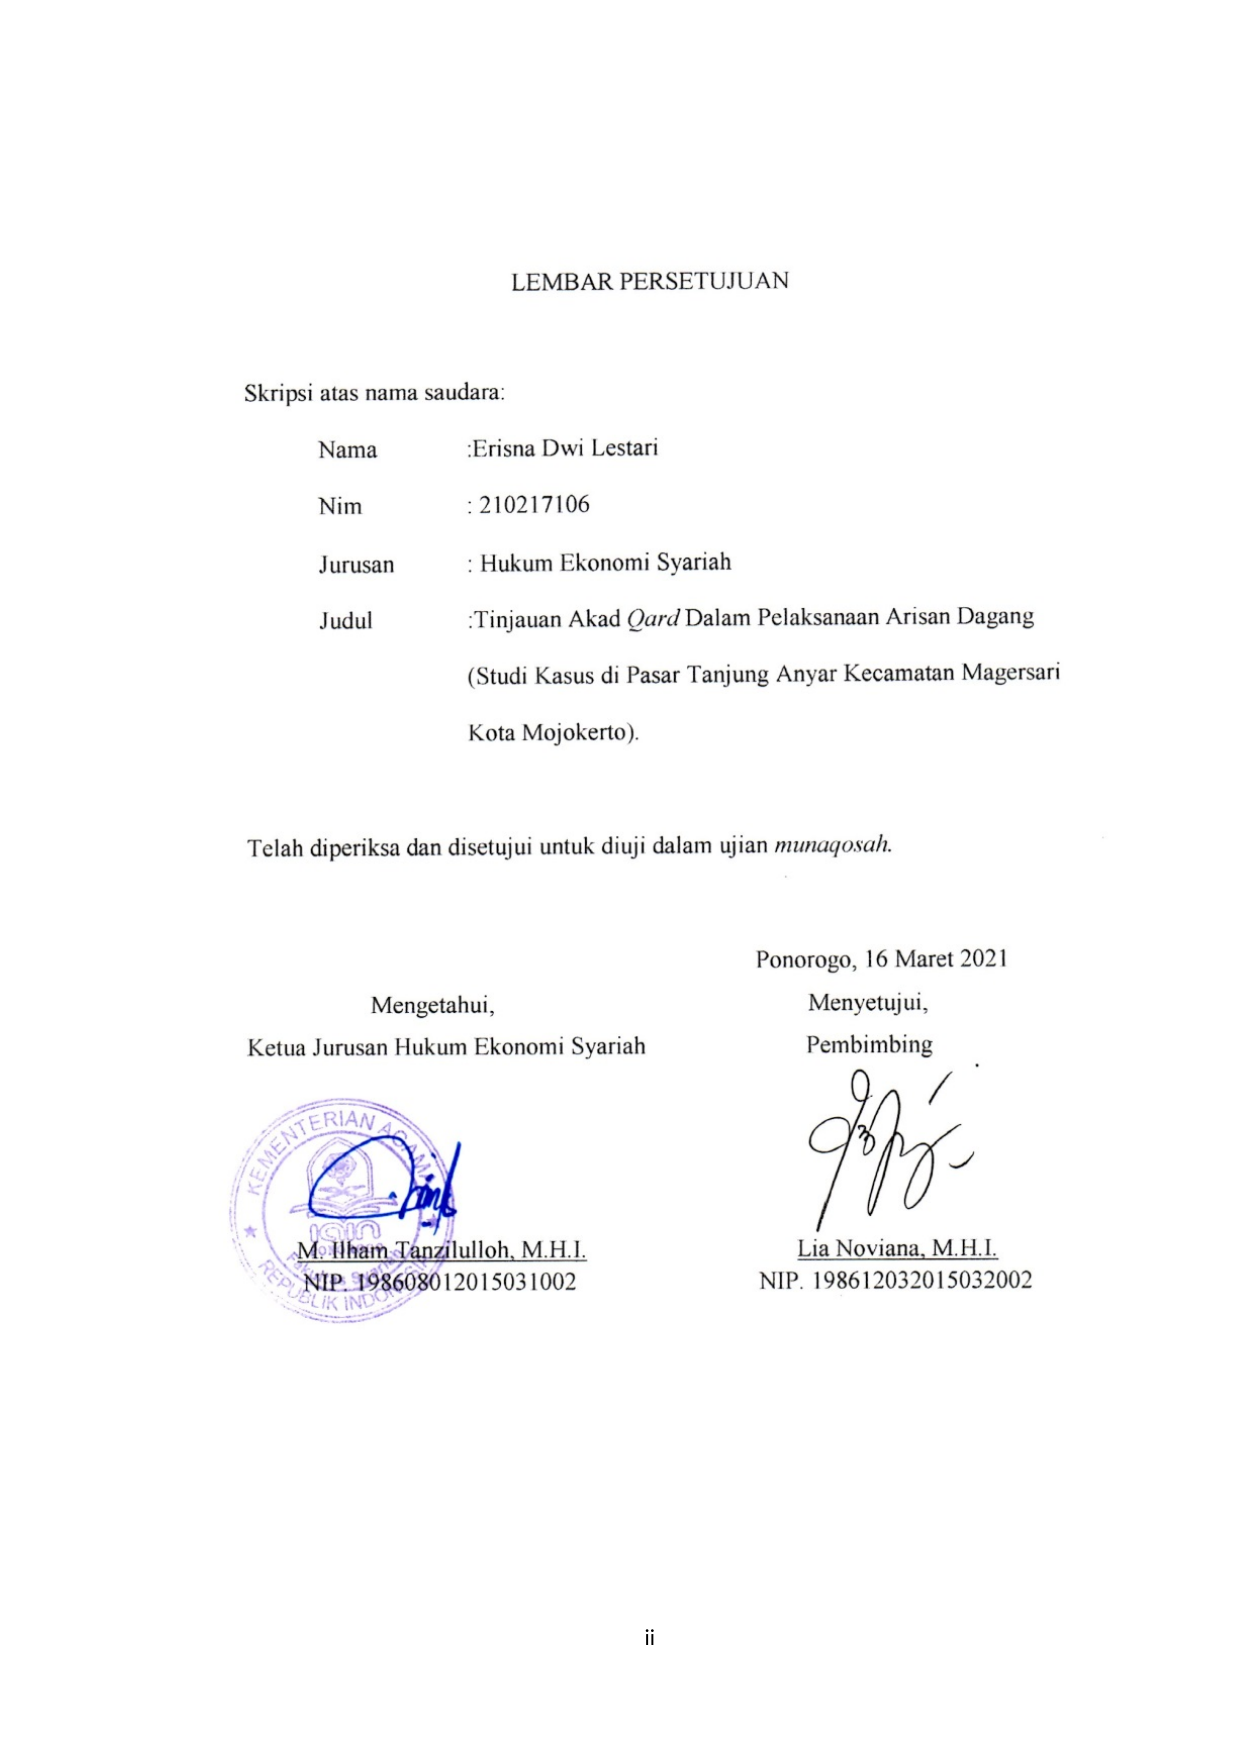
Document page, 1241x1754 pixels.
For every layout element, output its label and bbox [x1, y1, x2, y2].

picture [141, 184, 1188, 1557]
